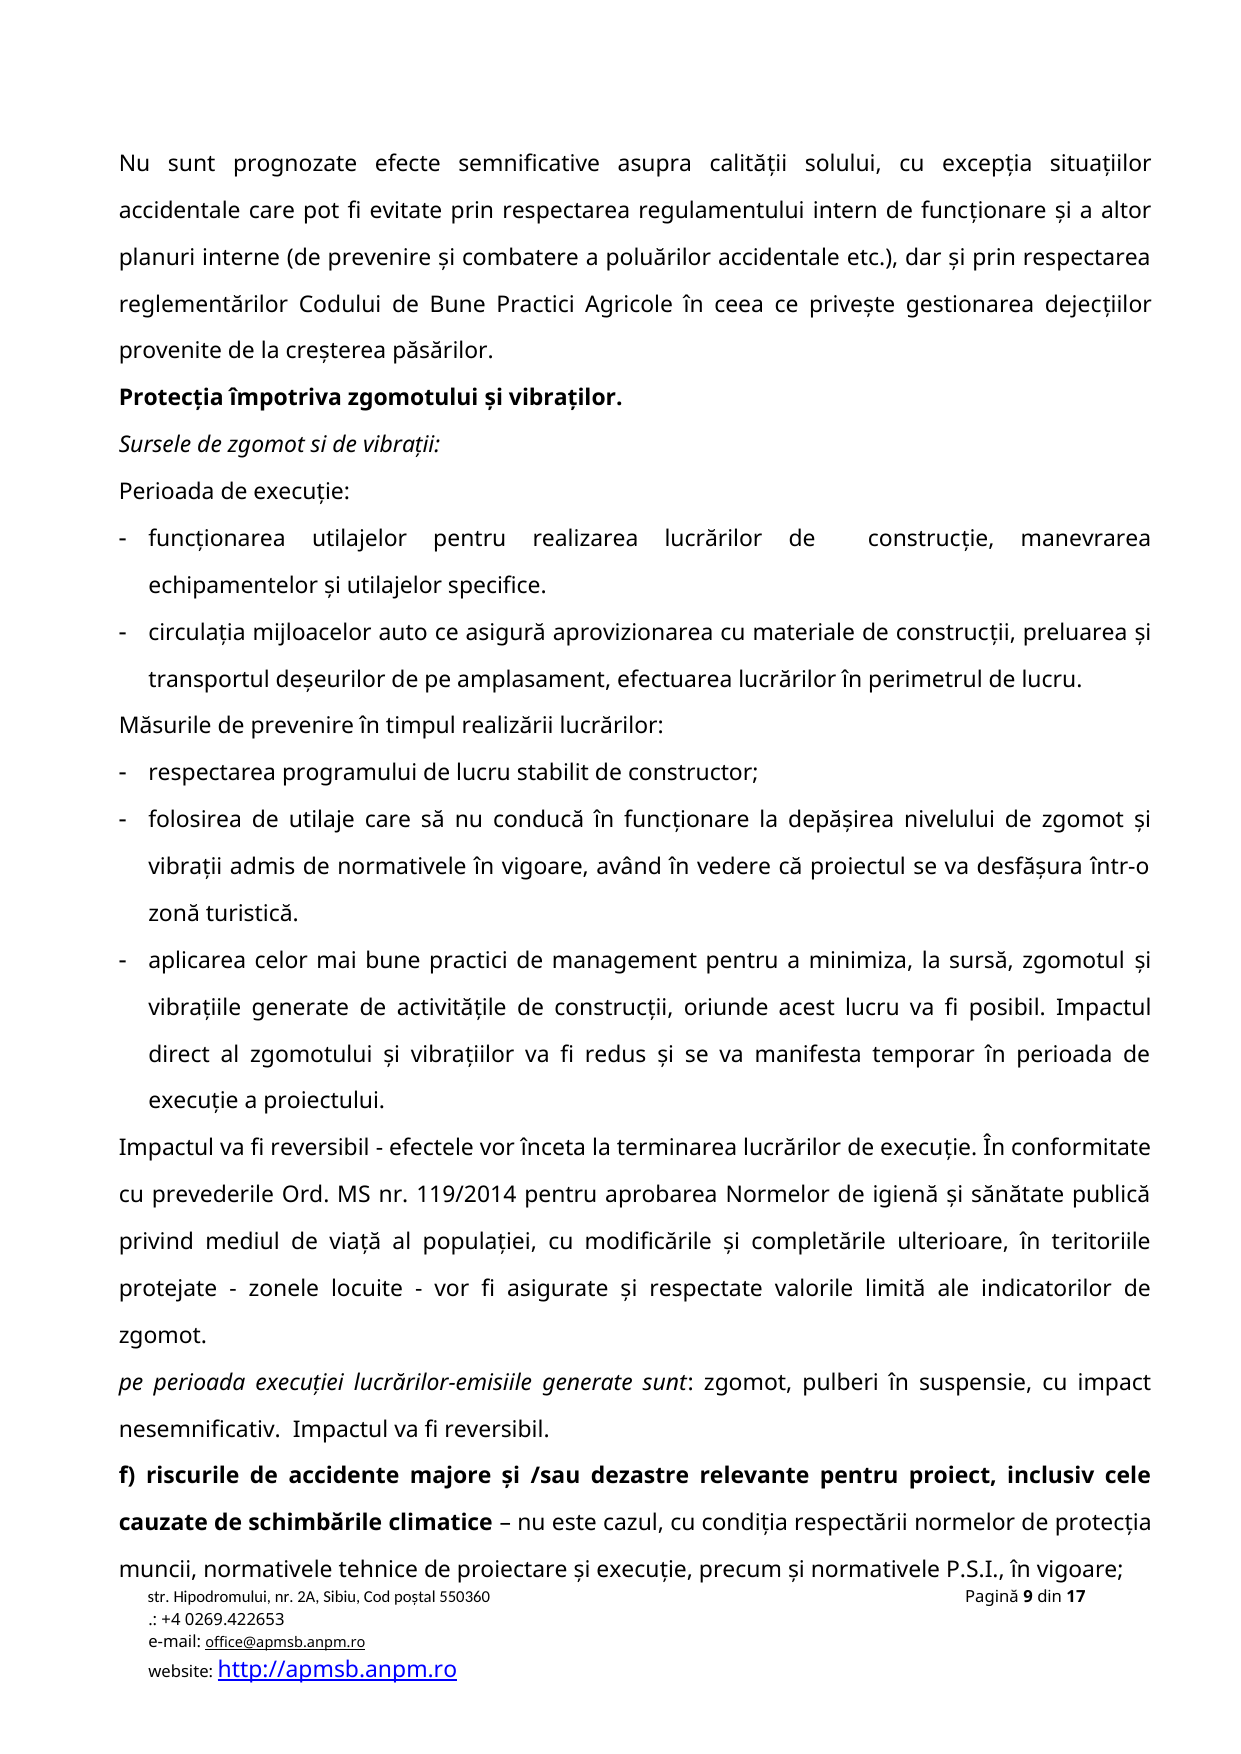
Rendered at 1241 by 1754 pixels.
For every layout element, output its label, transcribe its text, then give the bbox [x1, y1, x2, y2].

list aplicarea celor mai bune practici de management pentru a minimiza, la sursă, zgomotul şi vibrațiile generate de activitățile de construcții, oriunde acest lucru va fi posibil. Impactul direct al zgomotului și vibrațiilor va fi redus și se va manifesta temporar în perioada de execuție a proiectului. [118, 944, 1152, 1116]
text Protecţia împotriva zgomotului şi vibraților. [118, 381, 1152, 413]
text Impactul va fi reversibil - efectele vor înceta la terminarea lucrărilor de execuție. În conformitate cu prevederile Ord. MS nr. 119/2014 pentru aprobarea Normelor de igienă și sănătate publică privind mediul de viață al populației, cu modificările și completările ulterioare, în teritoriile protejate - zonele locuite - vor fi asigurate și respectate valorile limită ale indicatorilor de zgomot. [118, 1131, 1152, 1350]
text f) riscurile de accidente majore și /sau dezastre relevante pentru proiect, inclusiv cele cauzate de schimbările climatice – nu este cazul, cu condiția respectării normelor de protecția muncii, normativele tehnice de proiectare și execuție, precum și normativele P.S.I., în vigoare; [118, 1459, 1152, 1584]
list circulația mijloacelor auto ce asigură aprovizionarea cu materiale de construcții, preluarea şi transportul deşeurilor de pe amplasament, efectuarea lucrărilor în perimetrul de lucru. [118, 616, 1152, 694]
text Perioada de execuție: [118, 475, 1152, 506]
text Măsurile de prevenire în timpul realizării lucrărilor: [118, 709, 1152, 741]
text Sursele de zgomot si de vibrații: [118, 428, 1152, 459]
text Nu sunt prognozate efecte semnificative asupra calității solului, cu excepția situațiilor accidentale care pot fi evitate prin respectarea regulamentului intern de funcționare și a altor planuri interne (de prevenire și combatere a poluărilor accidentale etc.), dar și prin respectarea reglementărilor Codului de Bune Practici Agricole în ceea ce privește gestionarea dejecțiilor provenite de la creșterea păsărilor. [118, 147, 1152, 366]
text pe perioada execuției lucrărilor-emisiile generate sunt: zgomot, pulberi în suspensie, cu impact nesemnificativ. Impactul va fi reversibil. [118, 1366, 1152, 1444]
list respectarea programului de lucru stabilit de constructor; [118, 756, 1152, 788]
list folosirea de utilaje care să nu conducă în funcționare la depășirea nivelului de zgomot și vibrații admis de normativele în vigoare, având în vedere că proiectul se va desfășura într-o zonă turistică. [118, 803, 1152, 928]
list funcționarea utilajelor pentru realizarea lucrărilor de construcție, manevrarea echipamentelor și utilajelor specifice. [118, 522, 1152, 600]
